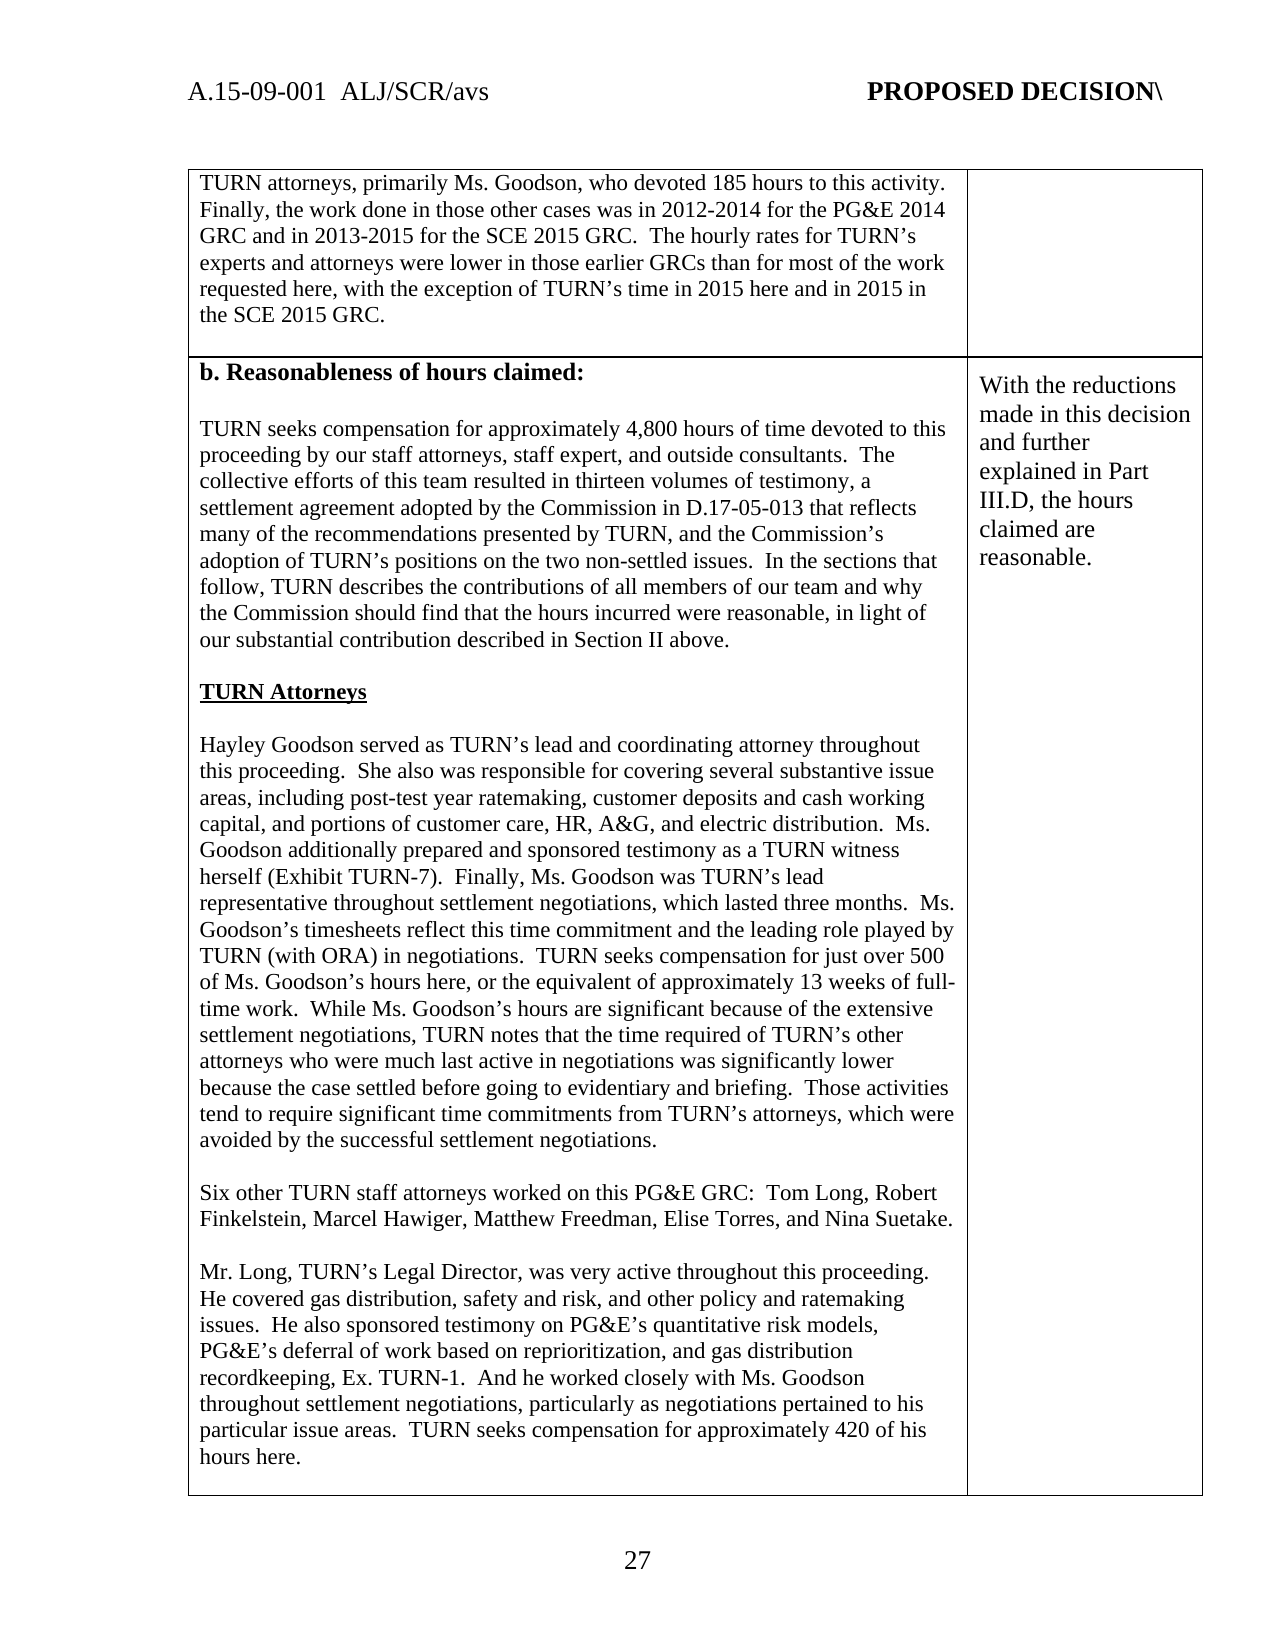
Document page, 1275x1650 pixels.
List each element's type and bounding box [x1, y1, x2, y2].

table_header [189, 170, 967, 356]
table_header [968, 170, 1202, 356]
table_cell [968, 358, 1202, 1495]
table_cell [189, 358, 967, 1495]
